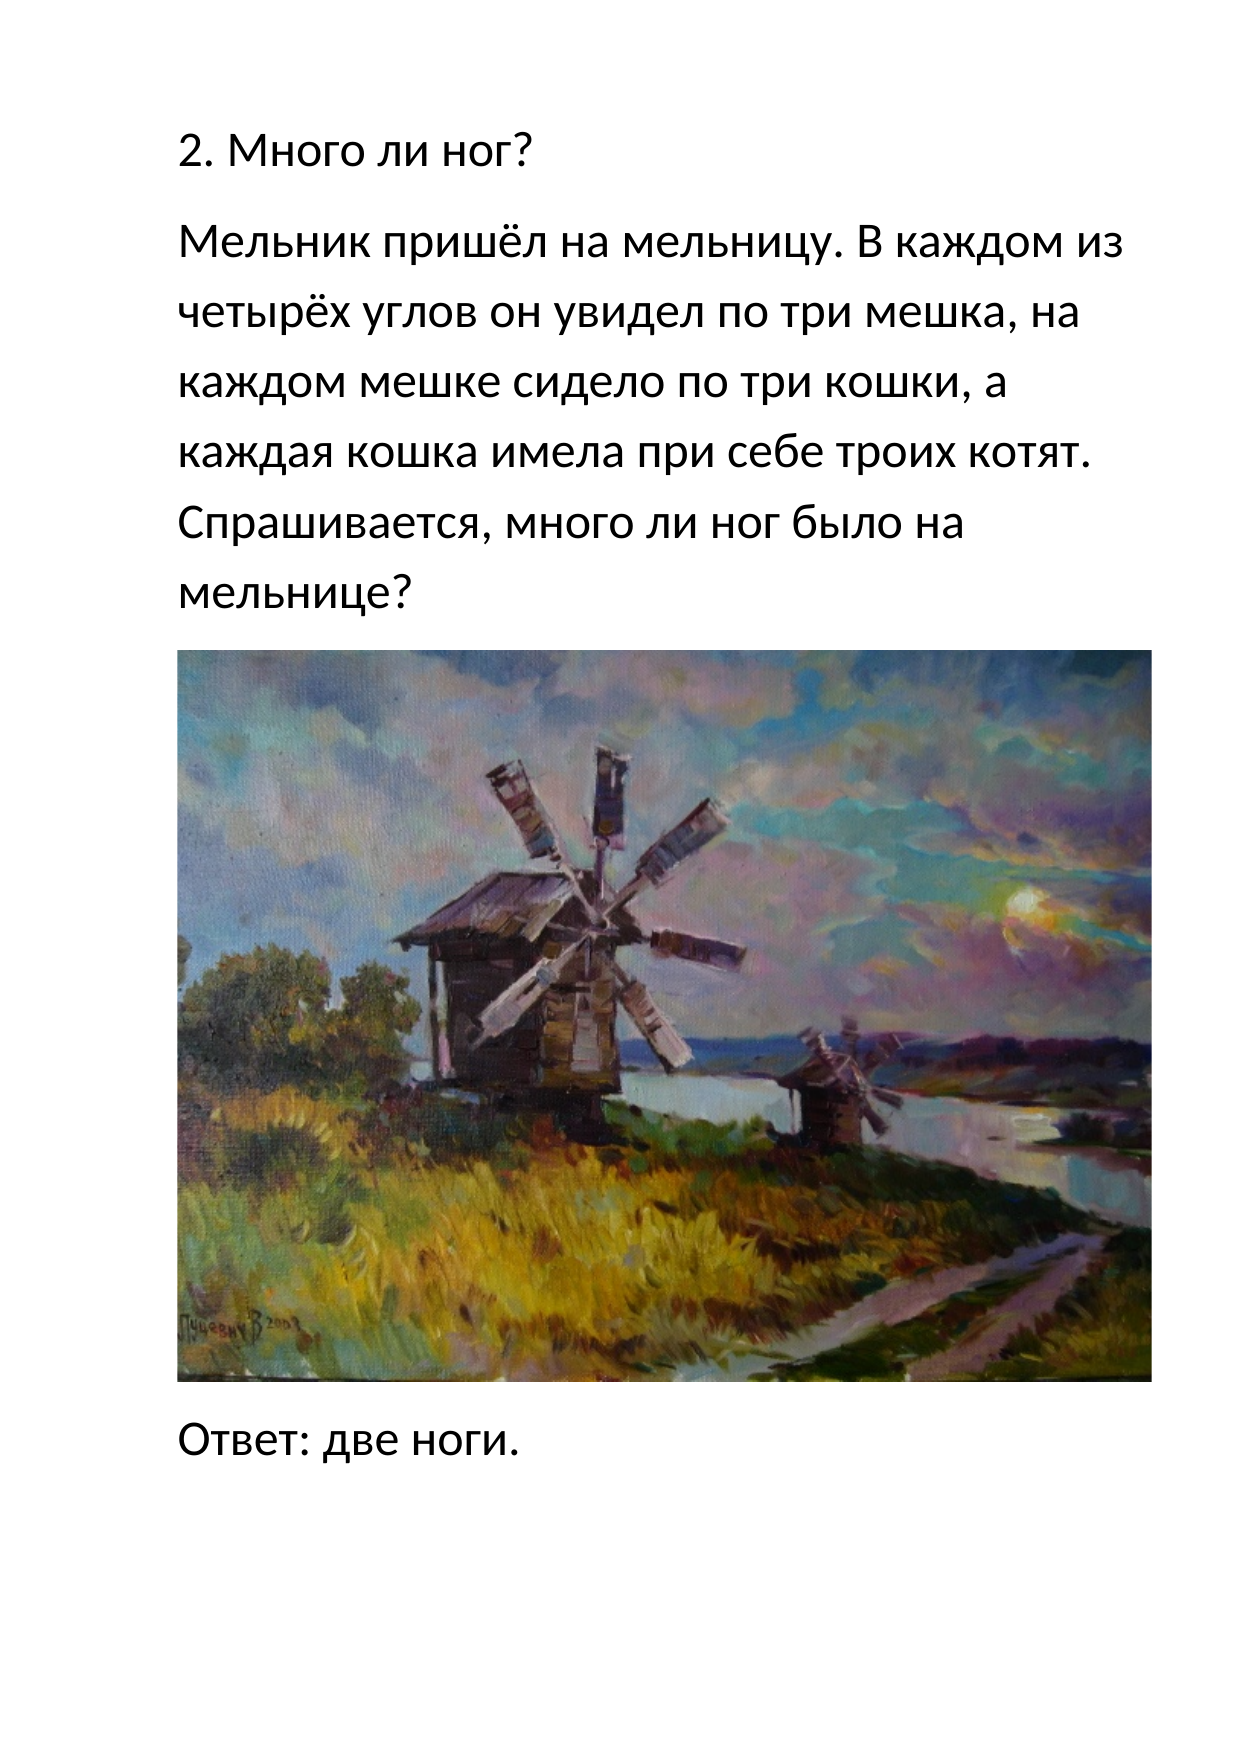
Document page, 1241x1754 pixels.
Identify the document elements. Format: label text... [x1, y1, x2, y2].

text Ответ: две ноги. [177, 1406, 1152, 1467]
text Мельник пришёл на мельницу. В каждом из четырёх углов он увидел по три мешка, на каждом мешке сидело по три кошки, а каждая кошка имела при себе троих котят. Спрашивается, много ли ног было на мельнице? [177, 209, 1152, 621]
text 2. Много ли ног? [177, 118, 1152, 179]
picture [177, 650, 1152, 1382]
